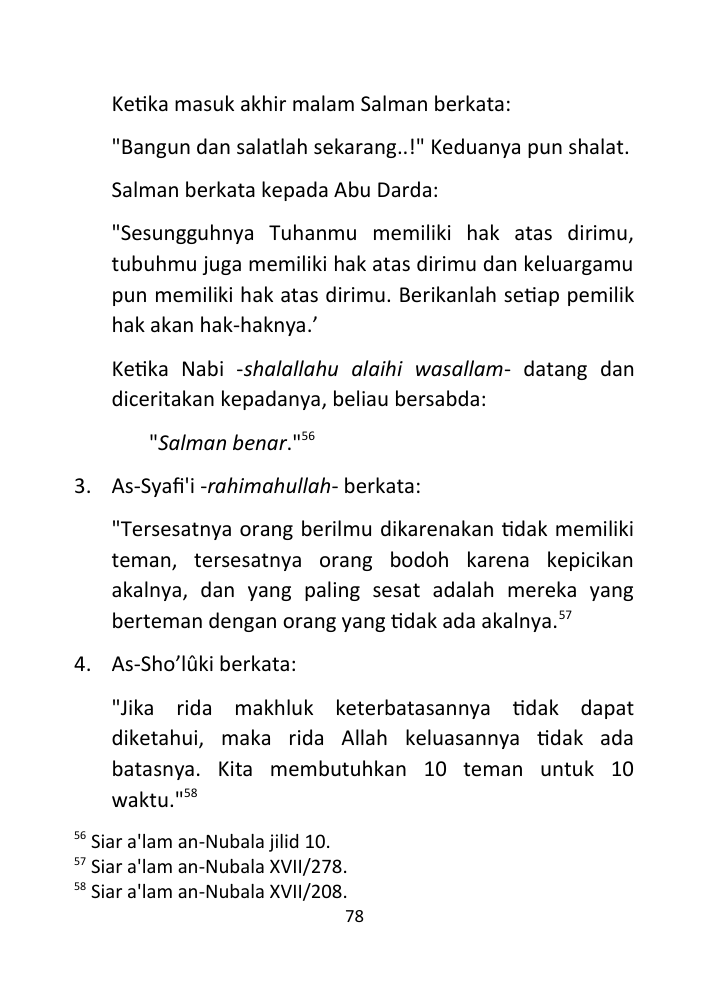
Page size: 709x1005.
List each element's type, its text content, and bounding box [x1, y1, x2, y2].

text "Tersesatnya orang berilmu dikarenakan tidak memiliki teman, tersesatnya orang bodoh karena kepicikan akalnya, dan yang paling sesat adalah mereka yang berteman dengan orang yang tidak ada akalnya. [111, 514, 635, 634]
text Salman berkata kepada Abu Darda: [111, 175, 635, 203]
text Ketika Nabi -shalallahu alaihi wasallam- datang dan diceritakan kepadanya, beliau bersabda: [111, 354, 635, 412]
text "Sesungguhnya Tuhanmu memiliki hak atas dirimu, tubuhmu juga memiliki hak atas dirimu dan keluargamu pun memiliki hak atas dirimu. Berikanlah setiap pemilik hak akan hak-haknya.’ [111, 218, 635, 338]
list As-Syafi'i -rahimahullah- berkata: [74, 471, 635, 499]
list As-Sho’lûki berkata: [74, 649, 635, 678]
text "Jika rida makhluk keterbatasannya tidak dapat diketahui, maka rida Allah keluasannya tidak ada batasnya. Kita membutuhkan 10 teman untuk 10 waktu." [111, 693, 635, 813]
text "Bangun dan salatlah sekarang..!" Keduanya pun shalat. [111, 132, 635, 160]
text "Salman benar." [74, 428, 635, 456]
text Ketika masuk akhir malam Salman berkata: [111, 89, 635, 117]
